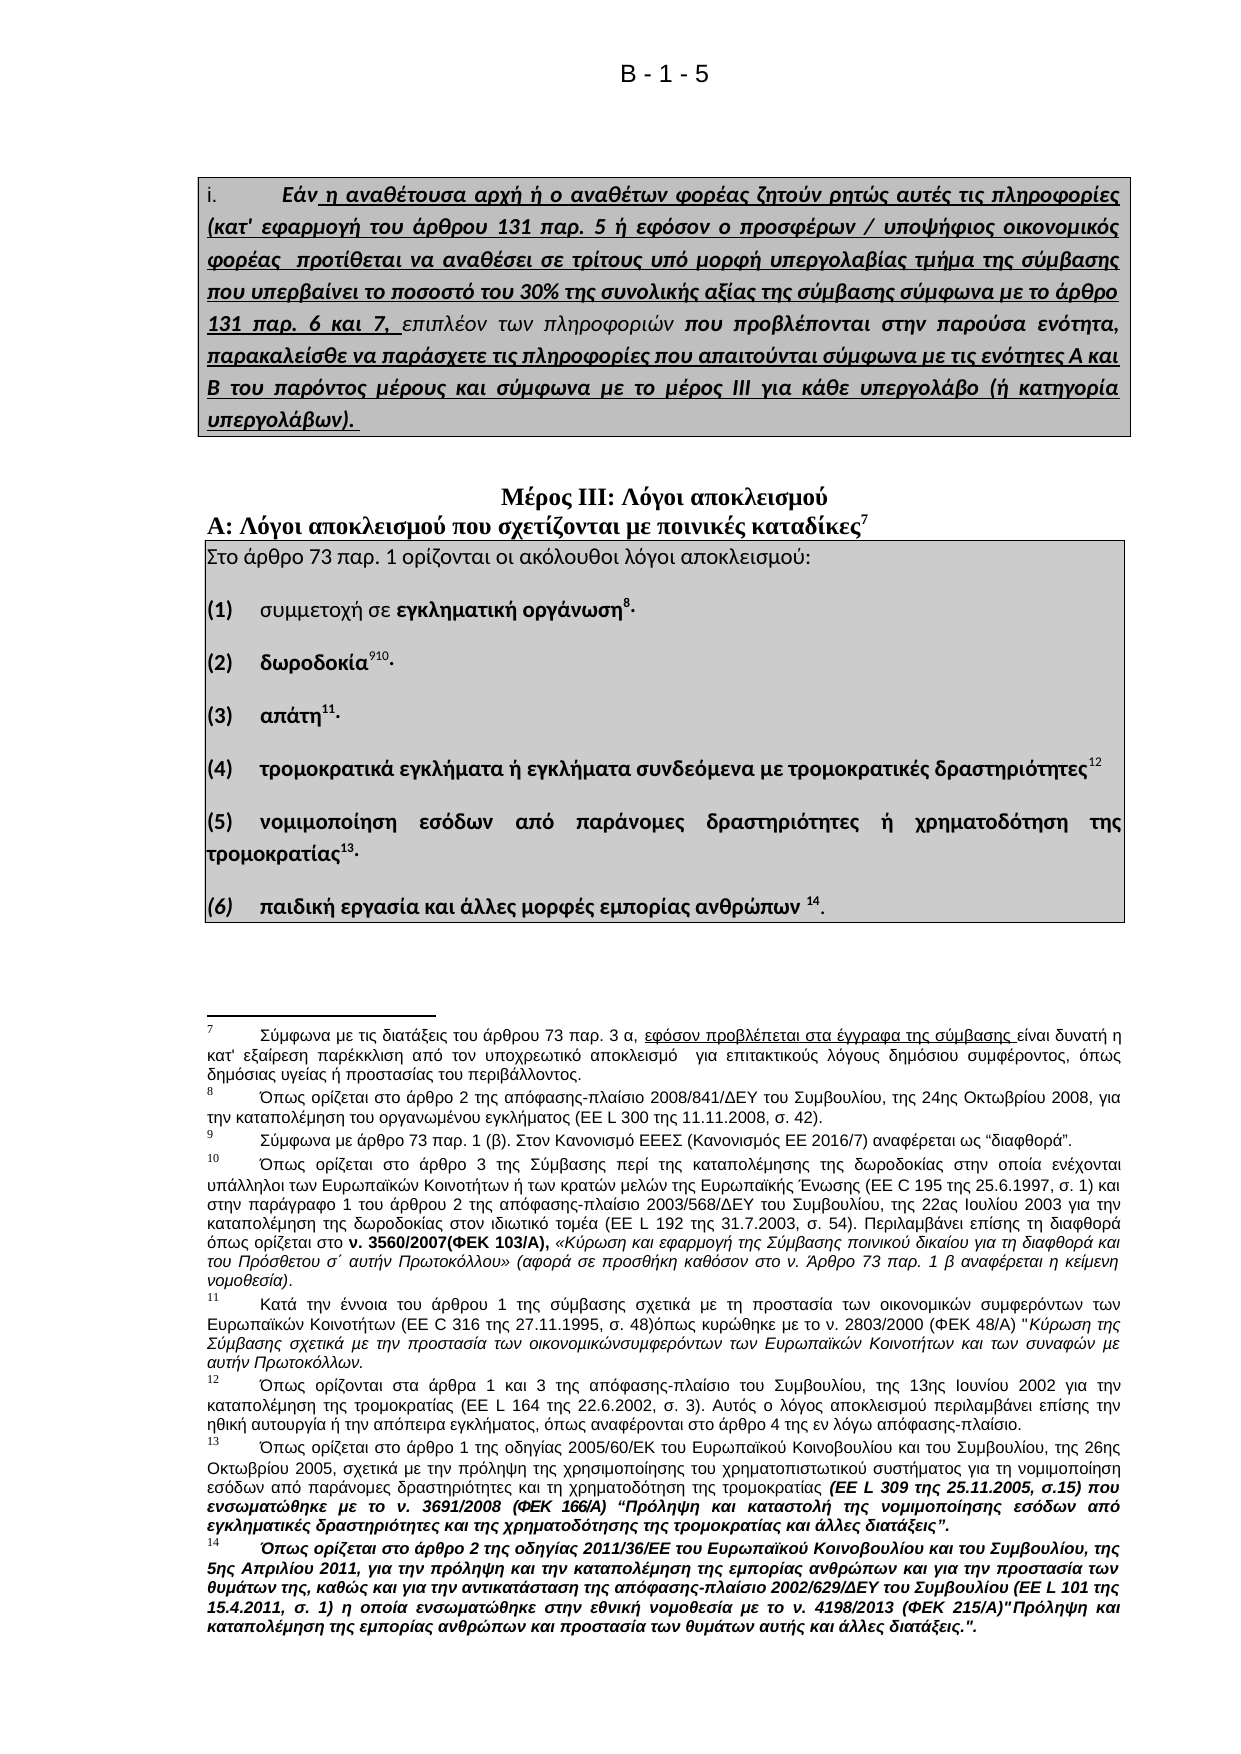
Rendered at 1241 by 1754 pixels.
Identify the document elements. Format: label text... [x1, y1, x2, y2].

list συμμετοχή σε εγκληματική οργάνωση· [206, 593, 1124, 623]
list Εάν η αναθέτουσα αρχή ή ο αναθέτων φορέας ζητούν ρητώς αυτές τις πληροφορίες (κατ' εφαρμογή του άρθρου 131 παρ. 5 ή εφόσον ο προσφέρων / υποψήφιος οικονομικός φορέας προτίθεται να αναθέσει σε τρίτους υπό μορφή υπεργολαβίας τμήμα της σύμβασης που υπερβαίνει το ποσοστό του 30% της συνολικής αξίας της σύμβασης σύμφωνα με το άρθρο 131 παρ. 6 και 7, επιπλέον των πληροφοριών που προβλέπονται στην παρούσα ενότητα, παρακαλείσθε να παράσχετε τις πληροφορίες που απαιτούνται σύμφωνα με τις ενότητες Α και Β του παρόντος μέρους και σύμφωνα με το μέρος ΙΙΙ για κάθε υπεργολάβο (ή κατηγορία υπεργολάβων). [199, 178, 1130, 436]
list δωροδοκία· [206, 646, 1124, 676]
text Α: Λόγοι αποκλεισμού που σχετίζονται με ποινικές καταδίκες [207, 511, 1122, 540]
text Στο άρθρο 73 παρ. 1 ορίζονται οι ακόλουθοι λόγοι αποκλεισμού: [206, 541, 1124, 570]
text Μέρος III: Λόγοι αποκλεισμού [207, 482, 1122, 511]
list νομιμοποίηση εσόδων από παράνομες δραστηριότητες ή χρηματοδότηση της τρομοκρατίας· [206, 805, 1124, 867]
list απάτη· [206, 699, 1124, 729]
list τρομοκρατικά εγκλήματα ή εγκλήματα συνδεόμενα με τρομοκρατικές δραστηριότητες [206, 752, 1124, 782]
list παιδική εργασία και άλλες μορφές εμπορίας ανθρώπων . [206, 890, 1124, 922]
